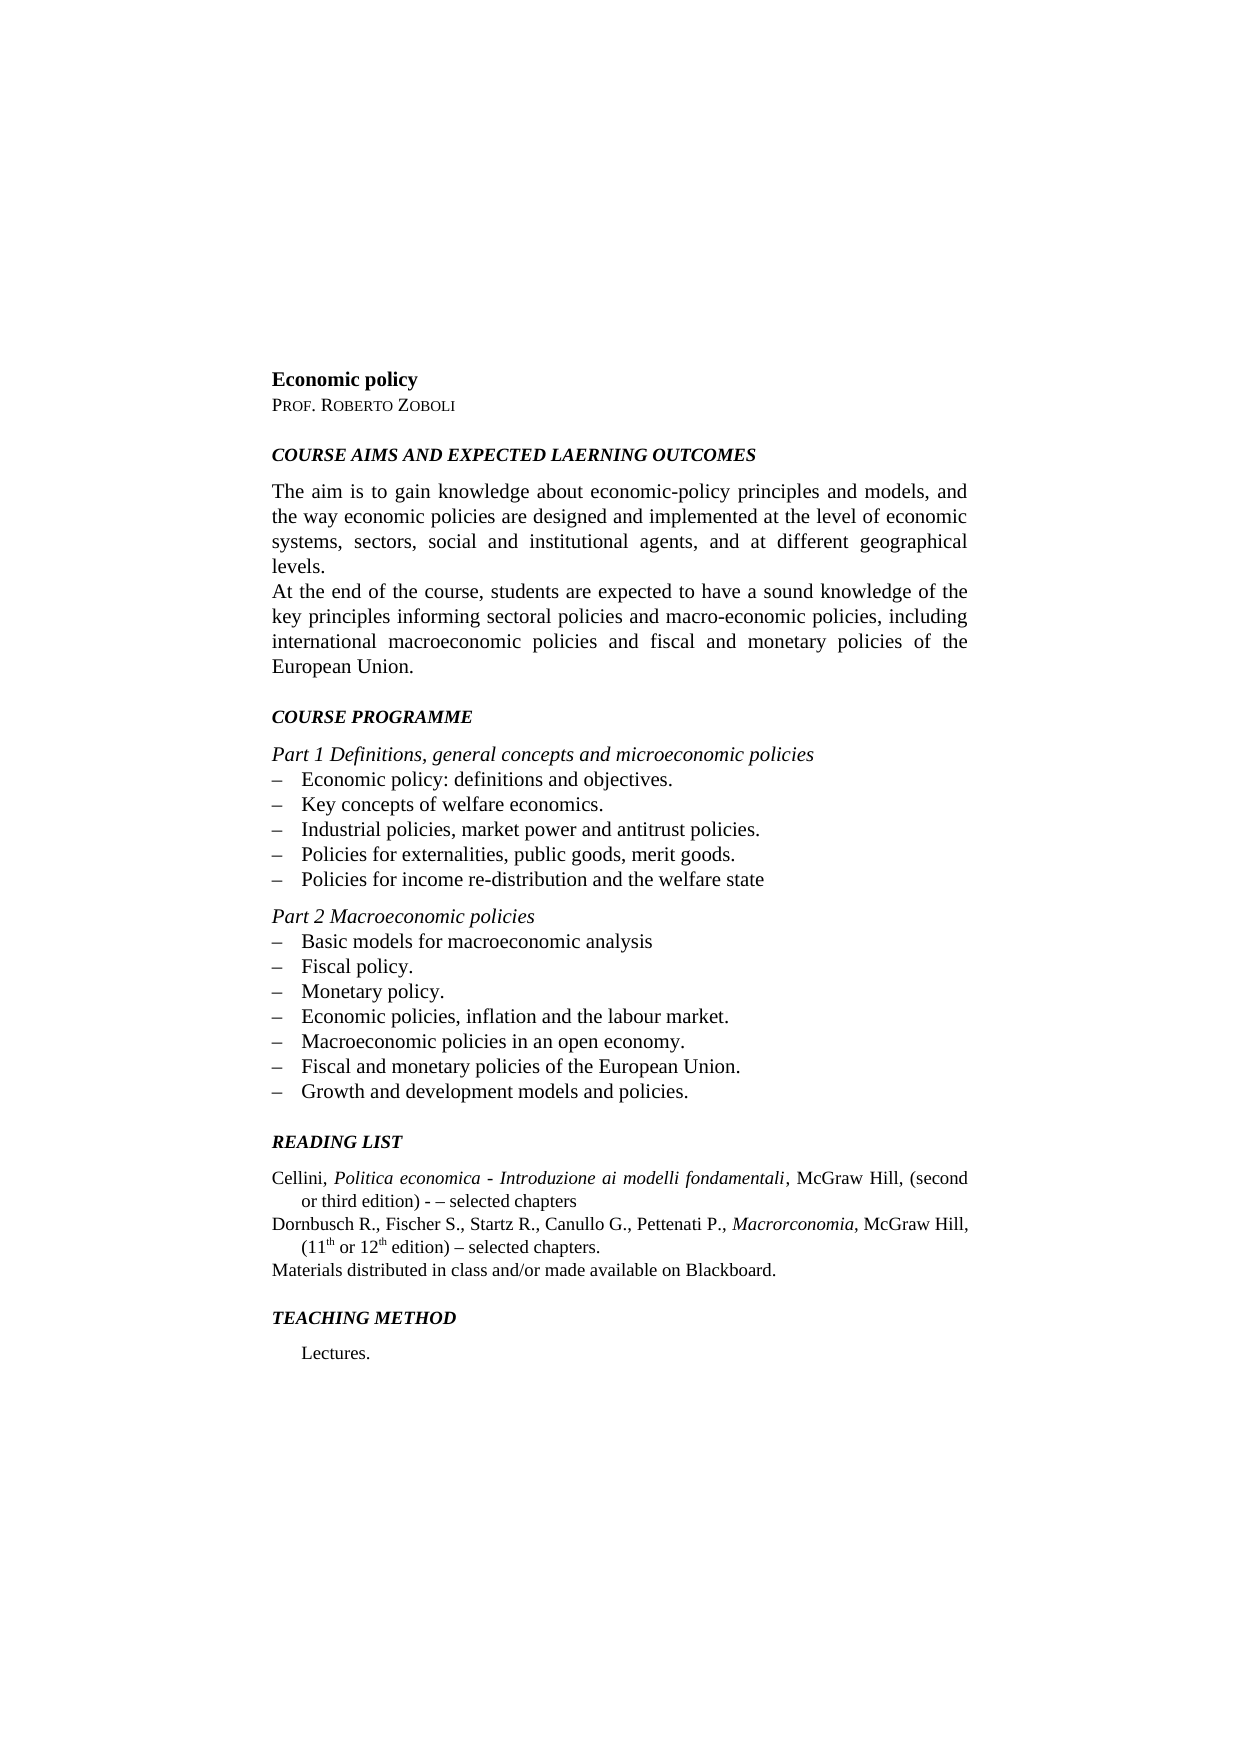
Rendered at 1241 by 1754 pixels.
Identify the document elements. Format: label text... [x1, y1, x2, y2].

text Materials distributed in class and/or made available on Blackboard. [272, 1258, 968, 1281]
text – Growth and development models and policies. [272, 1079, 968, 1104]
text At the end of the course, students are expected to have a sound knowledge of the key principles informing sectoral policies and macro-economic policies, including international macroeconomic policies and fiscal and monetary policies of the European Union. [272, 579, 968, 679]
text – Macroeconomic policies in an open economy. [272, 1029, 968, 1054]
text – Policies for externalities, public goods, merit goods. [272, 841, 968, 866]
text READING LIST [272, 1129, 968, 1154]
subtitle Prof. Roberto Zoboli [272, 391, 968, 416]
text – Fiscal policy. [272, 954, 968, 979]
text Part 1 Definitions, general concepts and microeconomic policies [272, 741, 968, 766]
text TEACHING METHOD [272, 1306, 968, 1329]
text – Monetary policy. [272, 979, 968, 1004]
text – Economic policy: definitions and objectives. [272, 766, 968, 791]
text COURSE AIMS AND EXPECTED LAERNING OUTCOMES [272, 441, 968, 466]
text – Key concepts of welfare economics. [272, 791, 968, 816]
text Dornbusch R., Fischer S., Startz R., Canullo G., Pettenati P., Macrorconomia, McGraw Hill, (11th or 12th edition) – selected chapters. [272, 1212, 968, 1258]
text – Policies for income re-distribution and the welfare state [272, 866, 968, 891]
text – Fiscal and monetary policies of the European Union. [272, 1054, 968, 1079]
text Lectures. [272, 1341, 968, 1364]
text COURSE PROGRAMME [272, 704, 968, 729]
text – Basic models for macroeconomic analysis [272, 929, 968, 954]
text The aim is to gain knowledge about economic-policy principles and models, and the way economic policies are designed and implemented at the level of economic systems, sectors, social and institutional agents, and at different geographical levels. [272, 479, 968, 579]
subtitle Economic policy [272, 366, 968, 391]
text – Industrial policies, market power and antitrust policies. [272, 816, 968, 841]
text – Economic policies, inflation and the labour market. [272, 1004, 968, 1029]
text Part 2 Macroeconomic policies [272, 904, 968, 929]
text Cellini, Politica economica - Introduzione ai modelli fondamentali, McGraw Hill, (second or third edition) - – selected chapters [272, 1166, 968, 1212]
